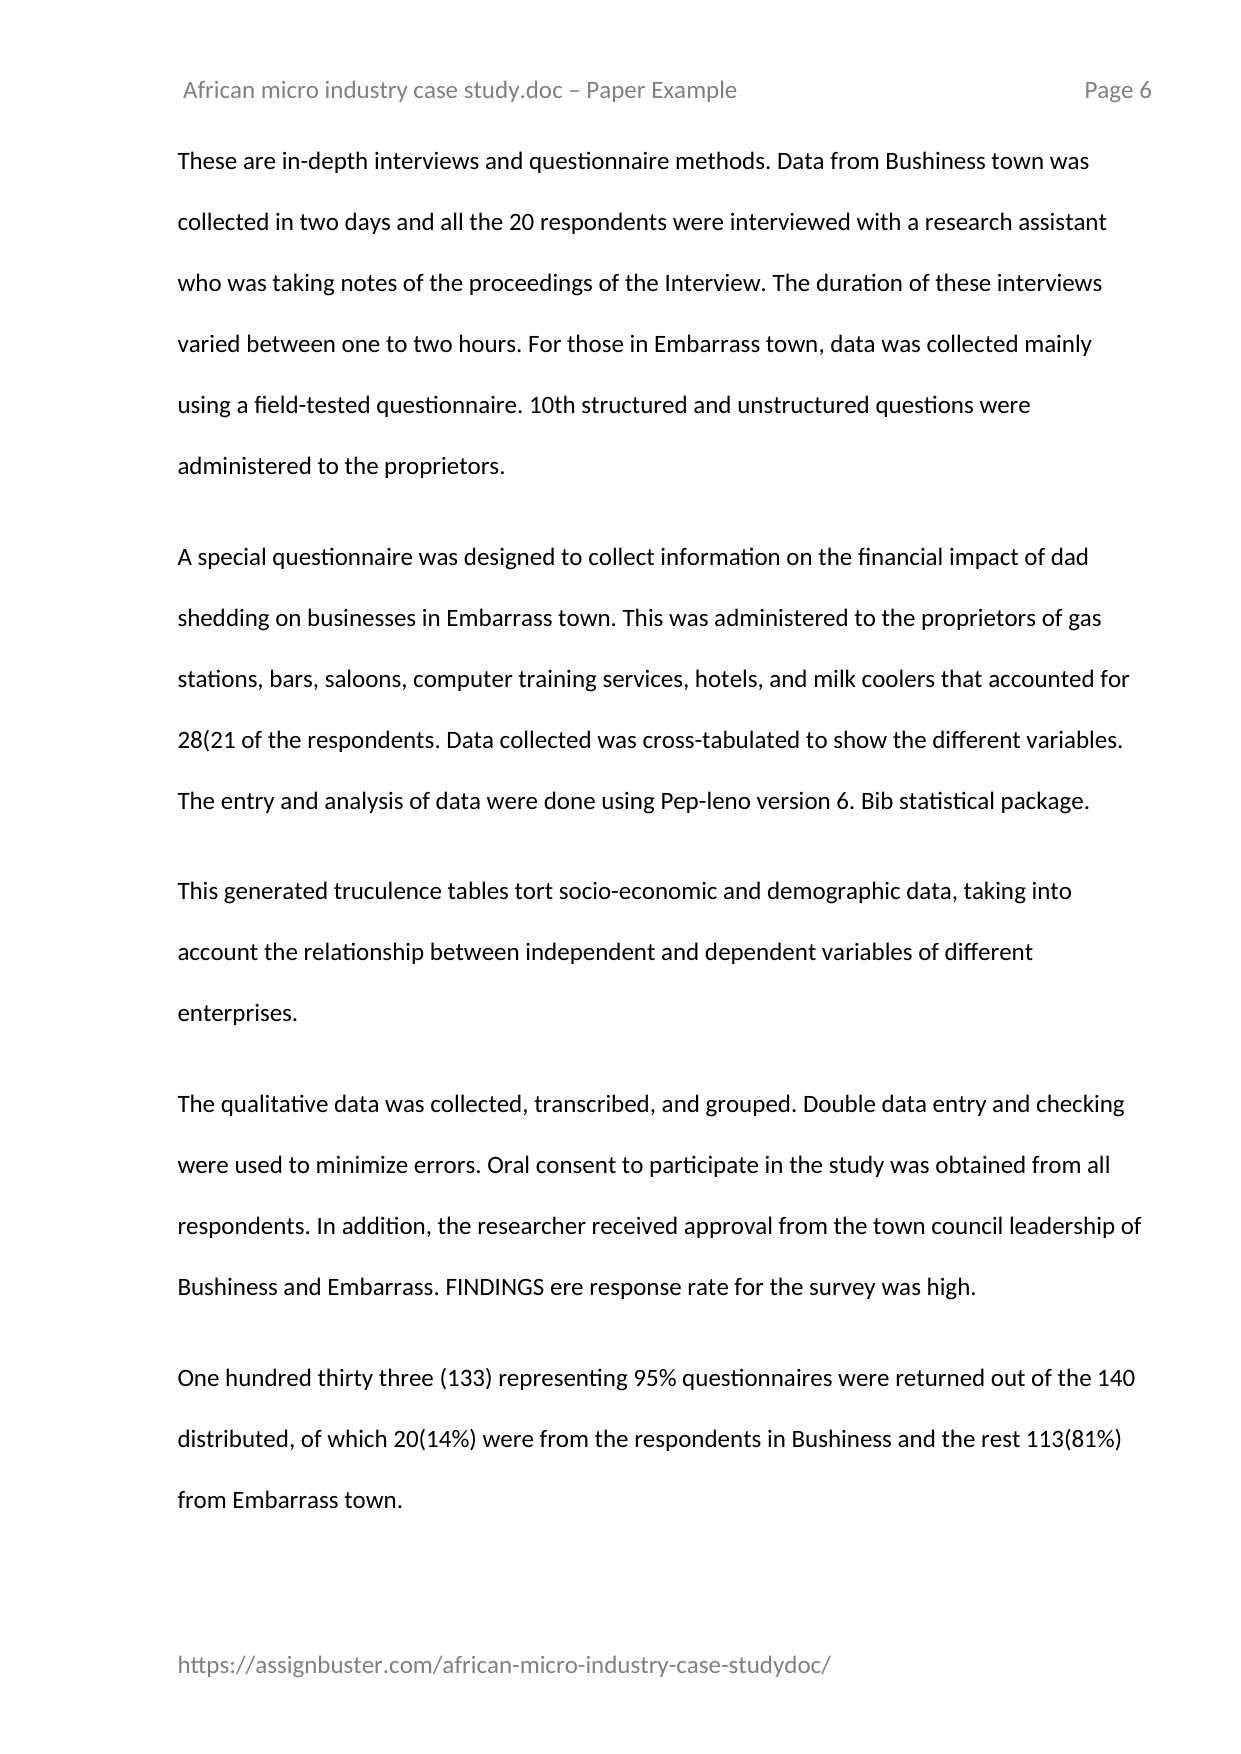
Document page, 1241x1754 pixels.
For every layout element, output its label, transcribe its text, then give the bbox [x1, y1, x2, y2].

text The qualitative data was collected, transcribed, and grouped. Double data entry and checking were used to minimize errors. Oral consent to participate in the study was obtained from all respondents. In addition, the researcher received approval from the town council leadership of Bushiness and Embarrass. FINDINGS ere response rate for the survey was high. [177, 1088, 1152, 1302]
text This generated truculence tables tort socio-economic and demographic data, taking into account the relationship between independent and dependent variables of different enterprises. [177, 875, 1152, 1028]
text One hundred thirty three (133) representing 95% questionnaires were returned out of the 140 distributed, of which 20(14%) were from the respondents in Bushiness and the rest 113(81%) from Embarrass town. [177, 1362, 1152, 1514]
text A special questionnaire was designed to collect information on the financial impact of dad shedding on businesses in Embarrass town. This was administered to the proprietors of gas stations, bars, saloons, computer training services, hotels, and milk coolers that accounted for 28(21 of the respondents. Data collected was cross-tabulated to show the different variables. The entry and analysis of data were done using Pep-leno version 6. Bib statistical package. [177, 541, 1152, 815]
text These are in-depth interviews and questionnaire methods. Data from Bushiness town was collected in two days and all the 20 respondents were interviewed with a research assistant who was taking notes of the proceedings of the Interview. The duration of these interviews varied between one to two hours. For those in Embarrass town, data was collected mainly using a field-tested questionnaire. 10th structured and unstructured questions were administered to the proprietors. [177, 145, 1152, 481]
